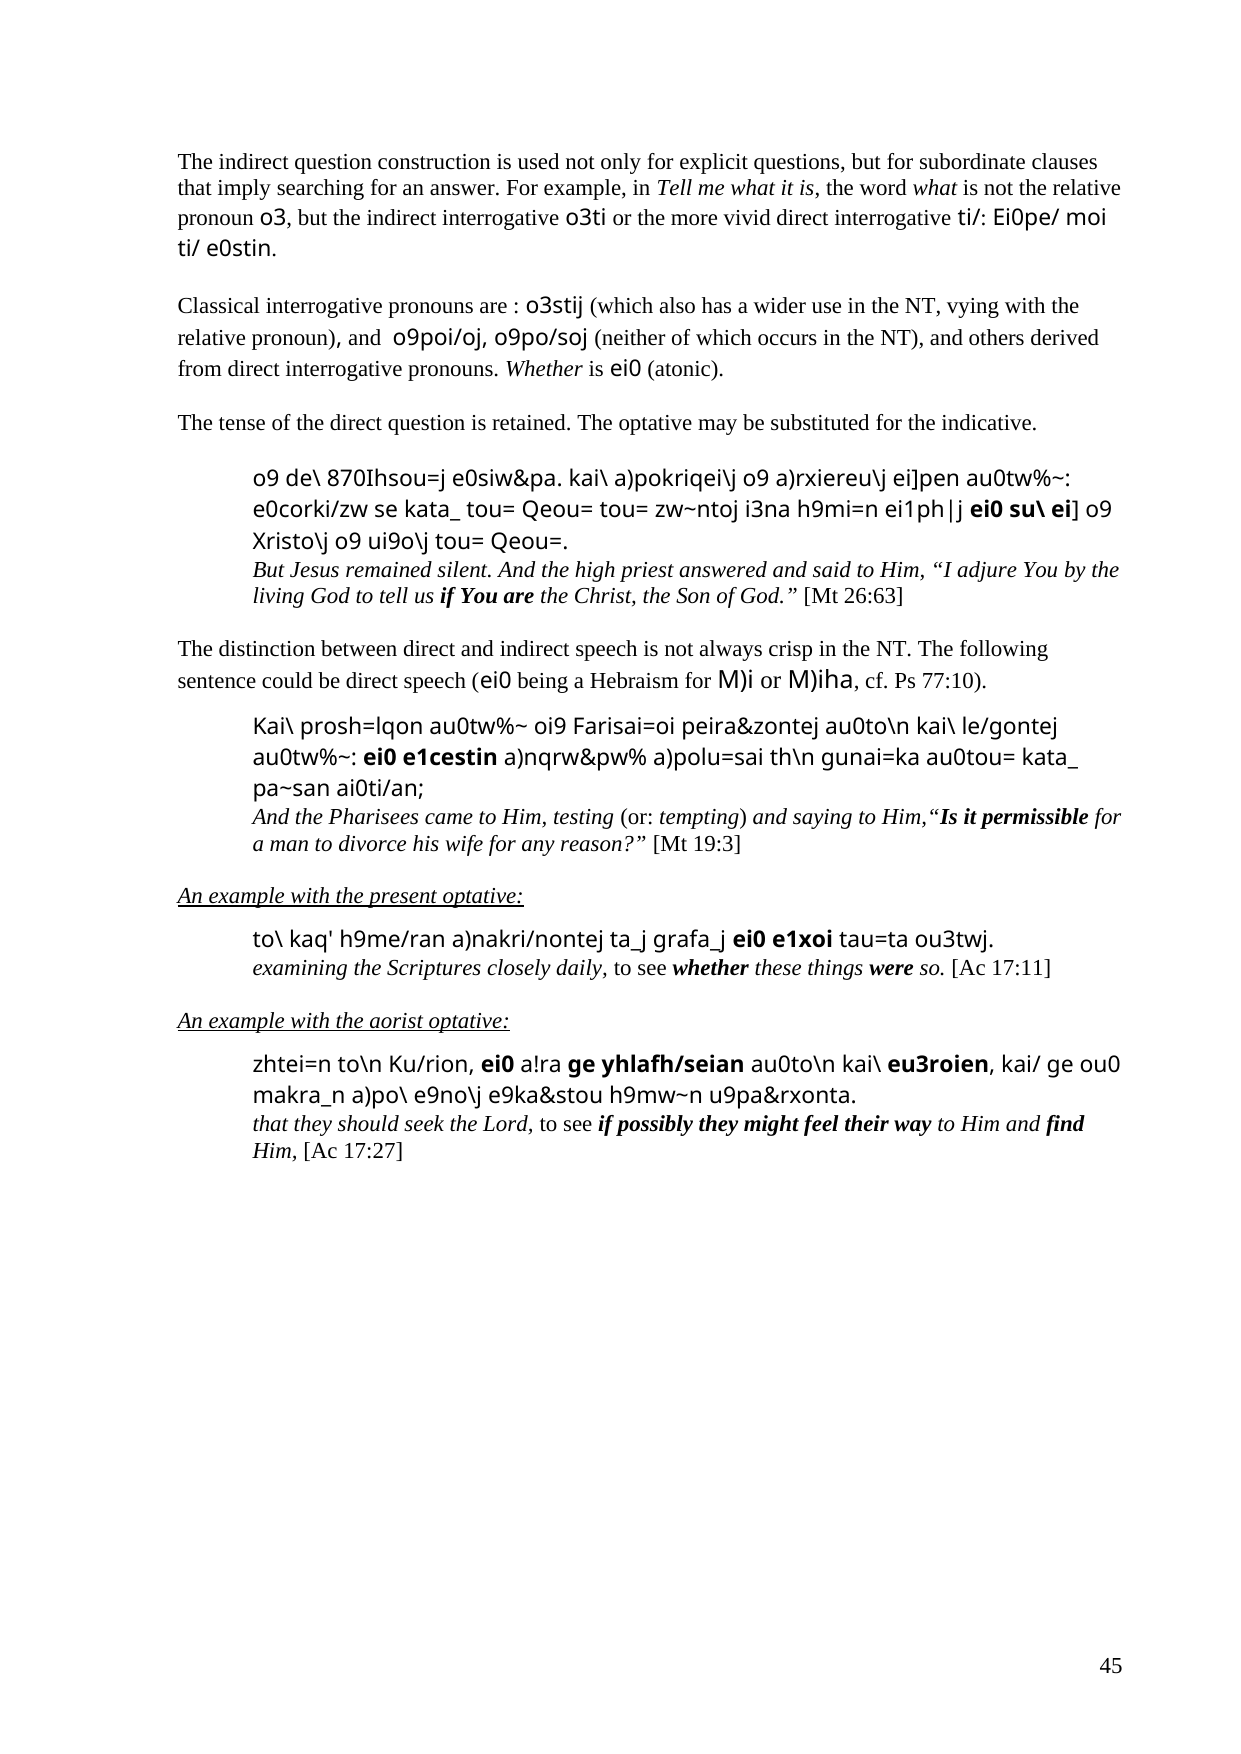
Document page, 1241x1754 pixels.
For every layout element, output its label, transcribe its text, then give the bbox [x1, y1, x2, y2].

text o9 de\ 870Ihsou=j e0siw&pa. kai\ a)pokriqei\j o9 a)rxiereu\j ei]pen au0tw%~: e0corki/zw se kata_ tou= Qeou= tou= zw~ntoj i3na h9mi=n ei1ph|j ei0 su\ ei] o9 Xristo\j o9 ui9o\j tou= Qeou=. [252, 462, 1122, 556]
text The distinction between direct and indirect speech is not always crisp in the NT. The following sentence could be direct speech (ei0 being a Hebraism for M)i or M)iha, cf. Ps 77:10). [177, 635, 1122, 695]
text The tense of the direct question is retained. The optative may be substituted for the indicative. [177, 409, 1122, 436]
text But Jesus remained silent. And the high priest answered and said to Him, “I adjure You by the living God to tell us if You are the Christ, the Son of God.” [Mt 26:63] [252, 556, 1122, 608]
text zhtei=n to\n Ku/rion, ei0 a!ra ge yhlafh/seian au0to\n kai\ eu3roien, kai/ ge ou0 makra_n a)po\ e9no\j e9ka&stou h9mw~n u9pa&rxonta. [252, 1048, 1122, 1110]
text An example with the aorist optative: [177, 1007, 1122, 1033]
text An example with the present optative: [177, 882, 1122, 909]
text examining the Scriptures closely daily, to see whether these things were so. [Ac 17:11] [252, 954, 1122, 981]
text And the Pharisees came to Him, testing (or: tempting) and saying to Him,“Is it permissible for a man to divorce his wife for any reason?” [Mt 19:3] [252, 803, 1122, 856]
text The indirect question construction is used not only for explicit questions, but for subordinate clauses that imply searching for an answer. For example, in Tell me what it is, the word what is not the relative pronoun o3, but the indirect interrogative o3ti or the more vivid direct interrogative ti/: Ei0pe/ moi ti/ e0stin. [177, 148, 1122, 263]
text that they should seek the Lord, to see if possibly they might feel their way to Him and find Him, [Ac 17:27] [252, 1110, 1122, 1163]
text to\ kaq' h9me/ran a)nakri/nontej ta_j grafa_j ei0 e1xoi tau=ta ou3twj. [252, 923, 1122, 954]
text Kai\ prosh=lqon au0tw%~ oi9 Farisai=oi peira&zontej au0to\n kai\ le/gontej au0tw%~: ei0 e1cestin a)nqrw&pw% a)polu=sai th\n gunai=ka au0tou= kata_ pa~san ai0ti/an; [252, 710, 1122, 803]
text Classical interrogative pronouns are : o3stij (which also has a wider use in the NT, vying with the relative pronoun), and o9poi/oj, o9po/soj (neither of which occurs in the NT), and others derived from direct interrogative pronouns. Whether is ei0 (atonic). [177, 289, 1122, 383]
